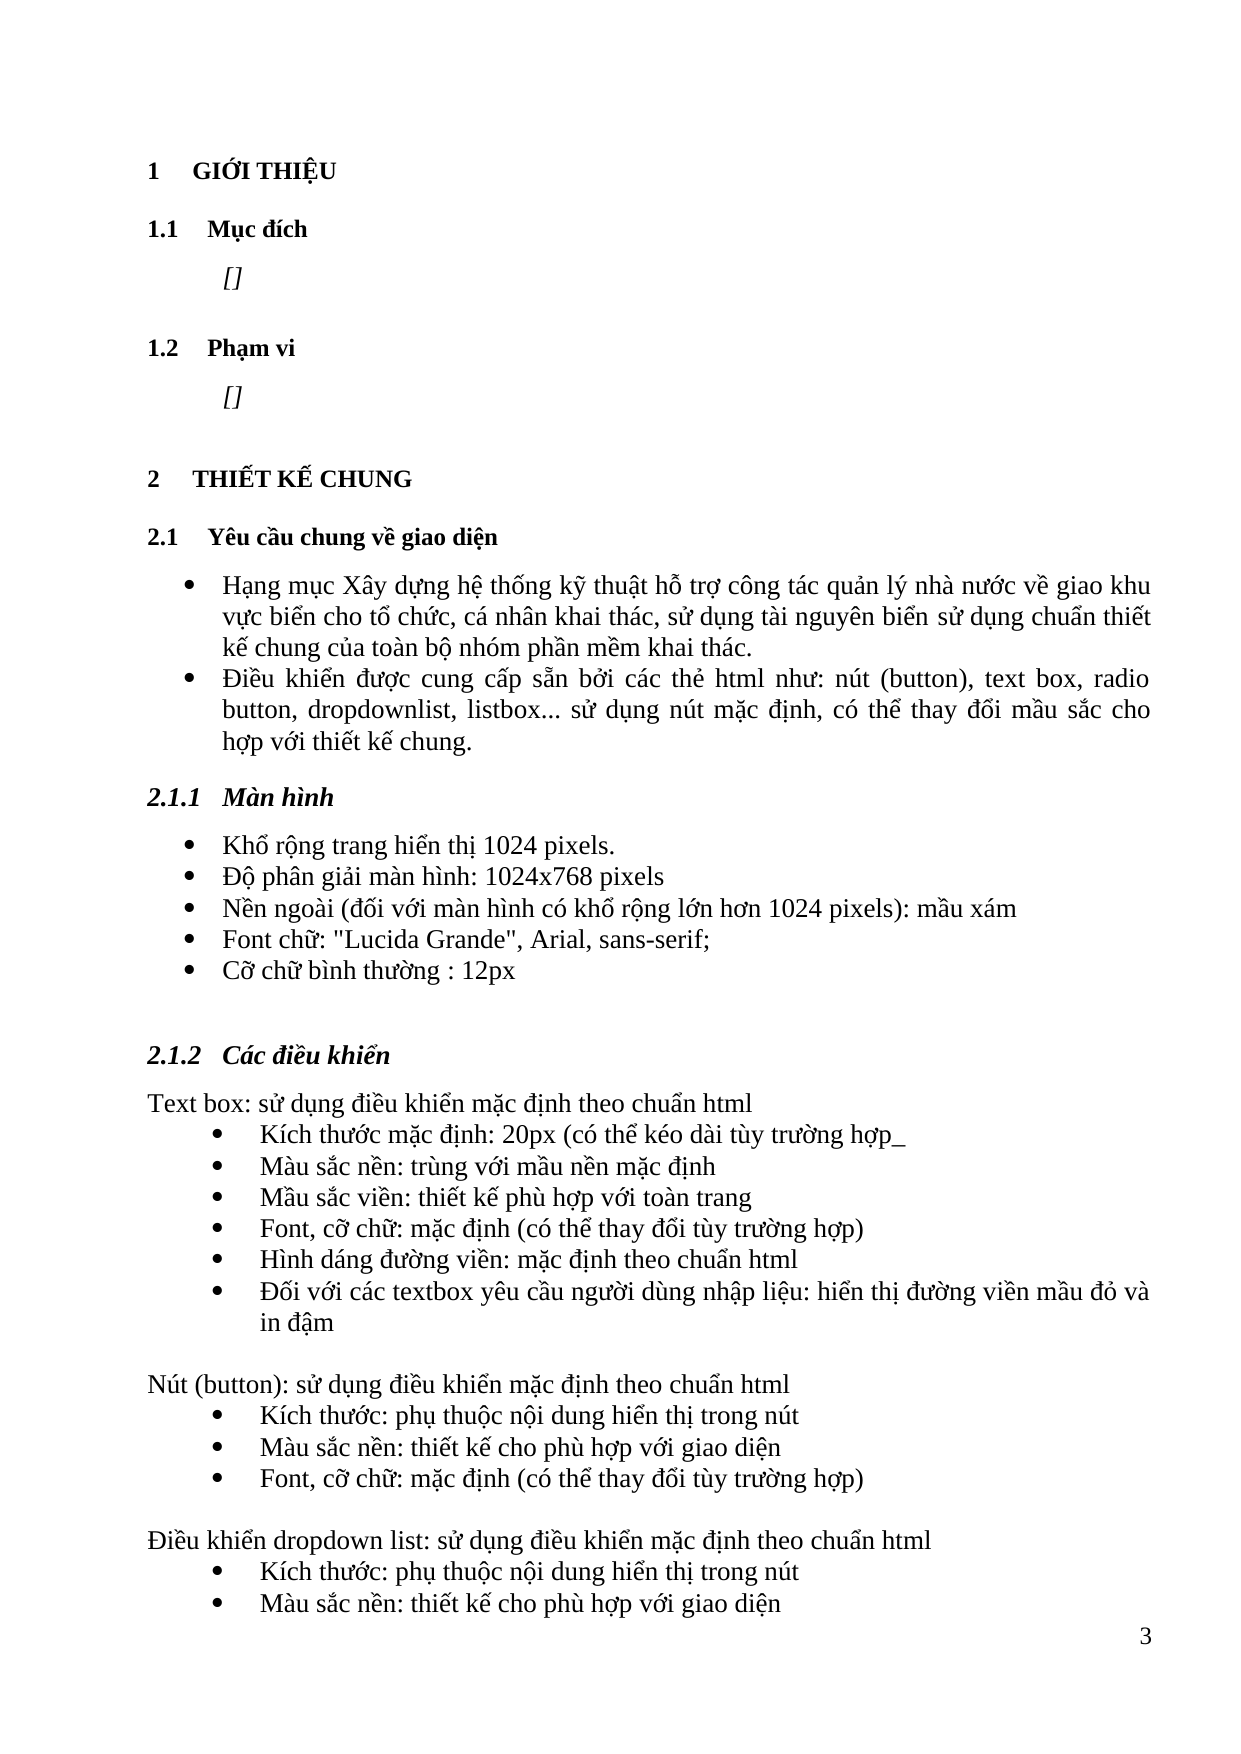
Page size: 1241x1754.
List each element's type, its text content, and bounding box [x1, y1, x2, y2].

list Màu sắc nền: trùng với mầu nền mặc định [213, 1150, 1152, 1181]
subtitle Các điều khiển [147, 1039, 1152, 1070]
subtitle THIẾT KẾ CHUNG [147, 464, 1152, 493]
list Kích thước mặc định: 20px (có thể kéo dài tùy trường hợp_ [213, 1118, 1152, 1150]
text Nút (button): sử dụng điều khiển mặc định theo chuẩn html [147, 1368, 1152, 1399]
list Màu sắc nền: thiết kế cho phù hợp với giao diện [213, 1587, 1152, 1618]
list Màu sắc nền: thiết kế cho phù hợp với giao diện [213, 1431, 1152, 1462]
text Text box: sử dụng điều khiển mặc định theo chuẩn html [147, 1087, 1152, 1118]
subtitle Phạm vi [147, 333, 1152, 361]
subtitle Mục đích [147, 214, 1152, 243]
list Điều khiển được cung cấp sẵn bởi các thẻ html như: nút (button), text box, radio button, dropdownlist, listbox... sử dụng nút mặc định, có thể thay đổi mầu sắc cho hợp với thiết kế chung. [184, 662, 1152, 756]
text [] [147, 261, 1152, 292]
list Mầu sắc viền: thiết kế phù hợp với toàn trang [213, 1181, 1152, 1212]
list Khổ rộng trang hiển thị 1024 pixels. [184, 829, 1152, 860]
list Font, cỡ chữ: mặc định (có thể thay đổi tùy trường hợp) [213, 1212, 1152, 1243]
text [] [147, 380, 1152, 411]
list Kích thước: phụ thuộc nội dung hiển thị trong nút [213, 1556, 1152, 1587]
text Điều khiển dropdown list: sử dụng điều khiển mặc định theo chuẩn html [147, 1524, 1152, 1556]
list Font, cỡ chữ: mặc định (có thể thay đổi tùy trường hợp) [213, 1462, 1152, 1493]
list Font chữ: "Lucida Grande", Arial, sans-serif; [184, 923, 1152, 954]
list Kích thước: phụ thuộc nội dung hiển thị trong nút [213, 1399, 1152, 1431]
subtitle Màn hình [147, 781, 1152, 812]
list Cỡ chữ bình thường : 12px [184, 954, 1152, 985]
list Đối với các textbox yêu cầu người dùng nhập liệu: hiển thị đường viền mầu đỏ và in đậm [213, 1275, 1152, 1337]
subtitle Yêu cầu chung về giao diện [147, 522, 1152, 551]
list Độ phân giải màn hình: 1024x768 pixels [184, 860, 1152, 892]
list Hình dáng đường viền: mặc định theo chuẩn html [213, 1243, 1152, 1275]
list Nền ngoài (đối với màn hình có khổ rộng lớn hơn 1024 pixels): mầu xám [184, 892, 1152, 923]
subtitle GIỚI THIỆU [147, 156, 1152, 185]
list Hạng mục Xây dựng hệ thống kỹ thuật hỗ trợ công tác quản lý nhà nước về giao khu vực biển cho tổ chức, cá nhân khai thác, sử dụng tài nguyên biển sử dụng chuẩn thiết kế chung của toàn bộ nhóm phần mềm khai thác. [184, 569, 1152, 662]
